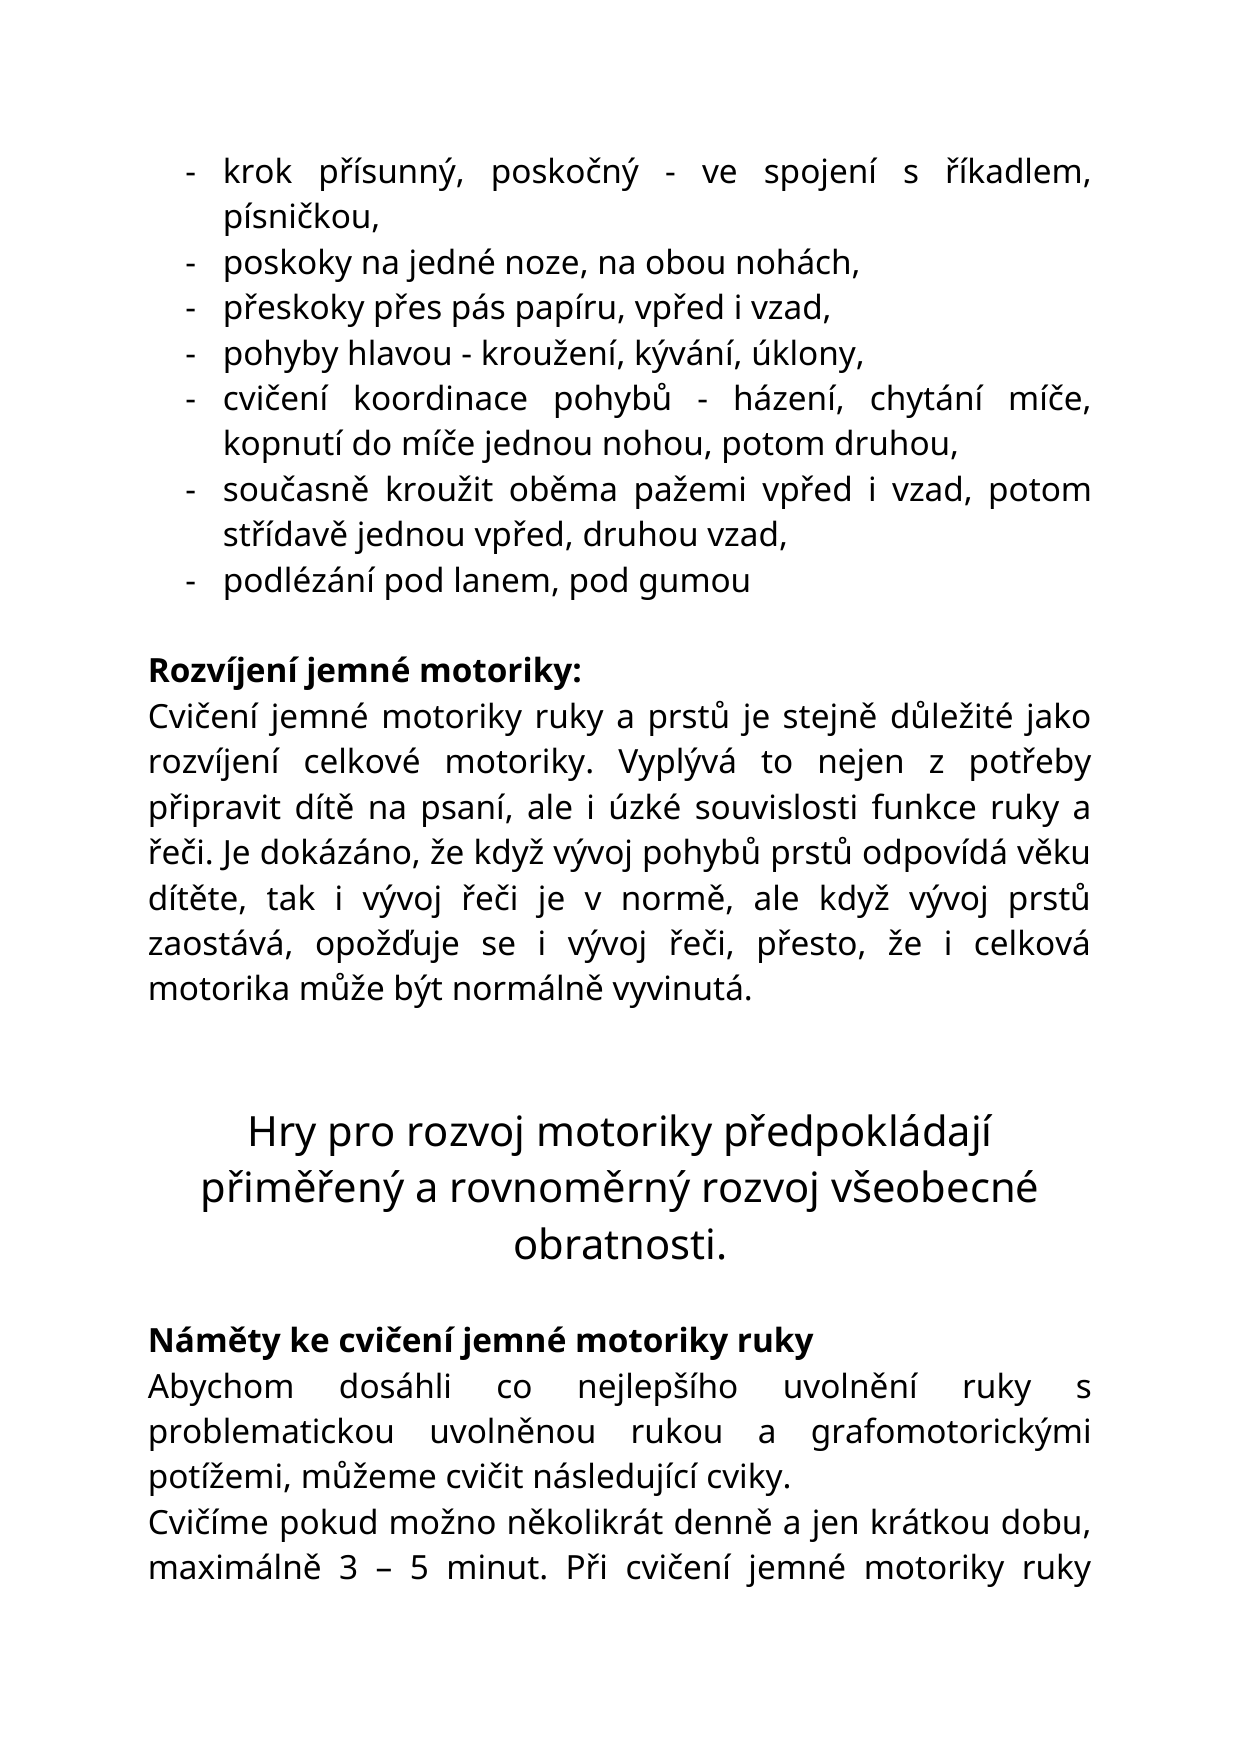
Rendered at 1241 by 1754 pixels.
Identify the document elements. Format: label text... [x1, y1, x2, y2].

text Rozvíjení jemné motoriky: [148, 647, 1093, 693]
list současně kroužit oběma pažemi vpřed i vzad, potom střídavě jednou vpřed, druhou vzad, [185, 466, 1093, 556]
text Hry pro rozvoj motoriky předpokládají přiměřený a rovnoměrný rozvoj všeobecné obratnosti. [148, 1101, 1093, 1272]
list pohyby hlavou - kroužení, kývání, úklony, [185, 329, 1093, 375]
text Abychom dosáhli co nejlepšího uvolnění ruky s problematickou uvolněnou rukou a grafomotorickými potížemi, můžeme cvičit následující cviky. [148, 1362, 1093, 1499]
list cvičení koordinace pohybů - házení, chytání míče, kopnutí do míče jednou nohou, potom druhou, [185, 375, 1093, 466]
text Náměty ke cvičení jemné motoriky ruky [148, 1317, 1093, 1362]
list přeskoky přes pás papíru, vpřed i vzad, [185, 284, 1093, 329]
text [148, 1499, 1093, 1589]
list krok přísunný, poskočný - ve spojení s říkadlem, písničkou, [185, 148, 1093, 238]
list podlézání pod lanem, pod gumou [185, 556, 1093, 602]
text Cvičení jemné motoriky ruky a prstů je stejně důležité jako rozvíjení celkové motoriky. Vyplývá to nejen z potřeby připravit dítě na psaní, ale i úzké souvislosti funkce ruky a řeči. Je dokázáno, že když vývoj pohybů prstů odpovídá věku dítěte, tak i vývoj řeči je v normě, ale když vývoj prstů zaostává, opožďuje se i vývoj řeči, přesto, že i celková motorika může být normálně vyvinutá. [148, 693, 1093, 1011]
list poskoky na jedné noze, na obou nohách, [185, 238, 1093, 284]
